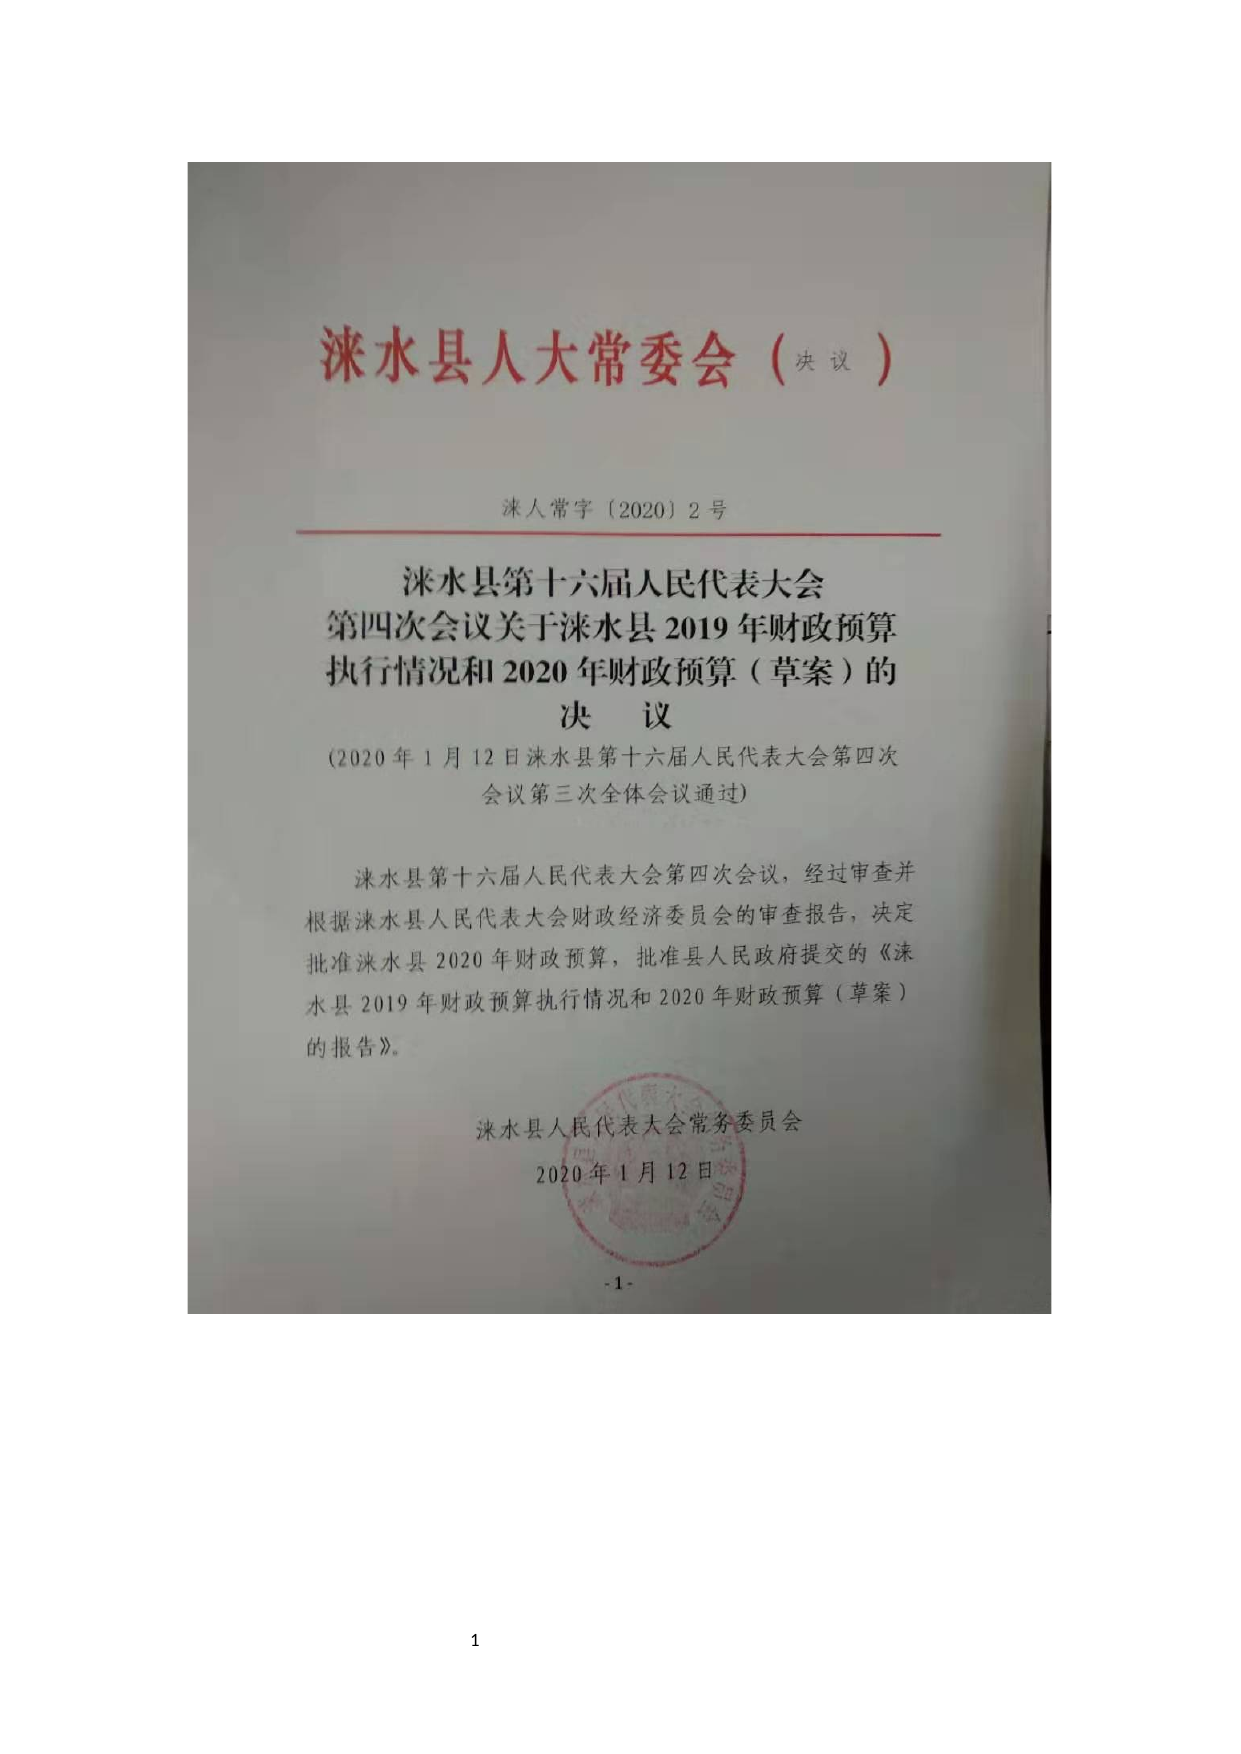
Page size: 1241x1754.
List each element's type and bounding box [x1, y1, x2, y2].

picture [187, 162, 1052, 1314]
